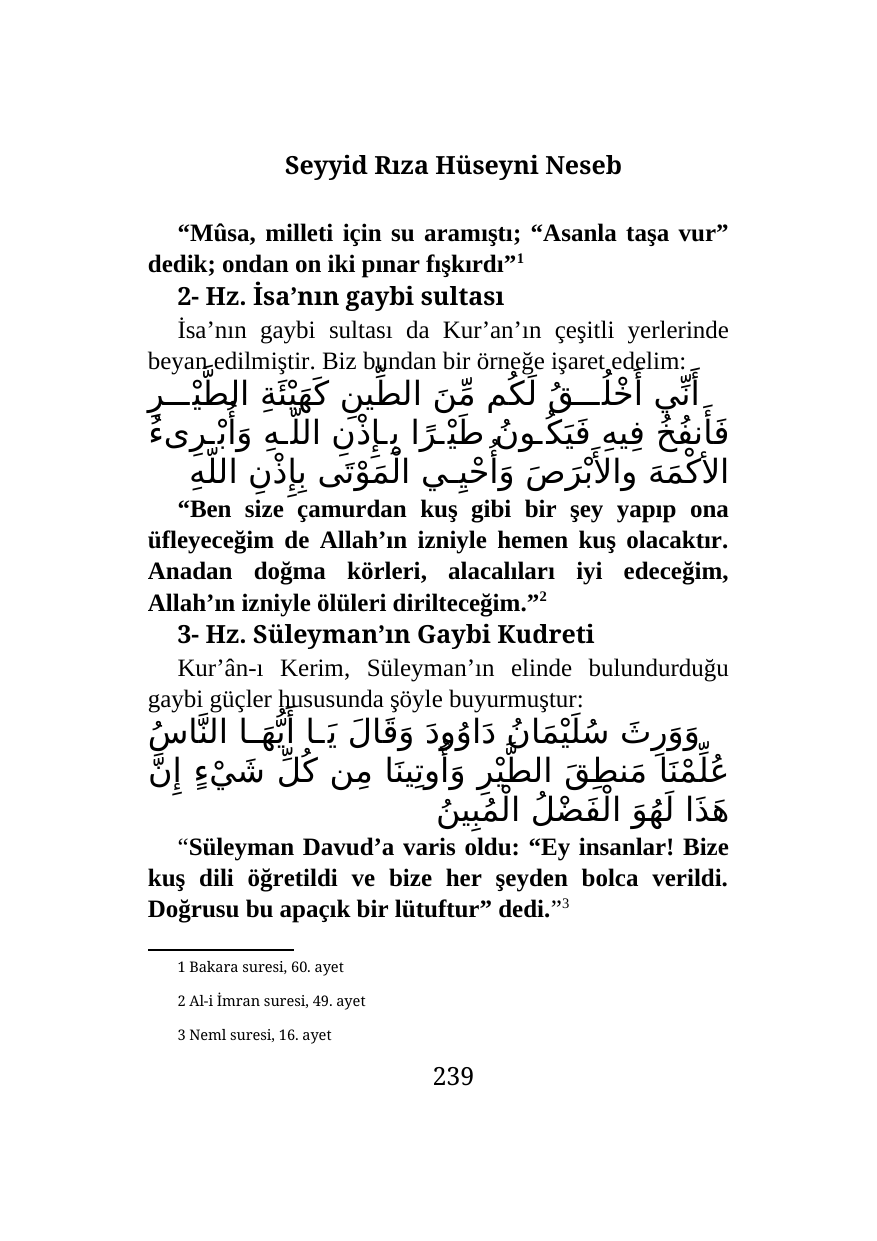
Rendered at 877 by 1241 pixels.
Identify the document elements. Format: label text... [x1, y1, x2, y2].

text Kur’ân-ı Kerim, Süleyman’ın elinde bulundurduğu gaybi güçler hususunda şöyle buyurmuştur: [148, 651, 729, 713]
text “Mûsa, milleti için su aramıştı; “Asanla taşa vur” dedik; ondan on iki pınar fışkırdı” [148, 216, 729, 278]
text “Süleyman Davud’a varis oldu: “Ey insanlar! Bize kuş dili öğretildi ve bize her şeyden bolca verildi. Doğrusu bu apaçık bir lütuftur” dedi.” [148, 829, 729, 923]
subtitle 2- Hz. İsa’nın gaybi sultası [148, 278, 729, 312]
subtitle 3- Hz. Süleyman’ın Gaybi Kudreti [148, 616, 729, 651]
text İsa’nın gaybi sultası da Kur’an’ın çeşitli yerlerinde beyan edilmiştir. Biz bundan bir örneğe işaret edelim: [148, 312, 729, 375]
text “Ben size çamurdan kuş gibi bir şey yapıp ona üfleyeceğim de Allah’ın izniyle hemen kuş olacaktır. Anadan doğma körleri, alacalıları iyi edeceğim, Allah’ın izniyle ölüleri dirilteceğim.” [148, 491, 729, 616]
text أَنِّي أَخْلُقُ لَكُم مِّنَ الطِّينِ كَهَيْئَةِ الطَّيْرِ فَأَنفُخُ فِيهِ فَيَكُونُ طَيْرًا بِإِذْنِ اللّهِ وَأُبْرِىءُ الأكْمَهَ والأَبْرَصَ وَأُحْيِـي الْمَوْتَى بِإِذْنِ اللّهِ [148, 375, 729, 491]
text وَوَرِثَ سُلَيْمَانُ دَاوُودَ وَقَالَ يَا أَيُّهَا النَّاسُ عُلِّمْنَا مَنطِقَ الطَّيْرِ وَأُوتِينَا مِن كُلِّ شَيْءٍ إِنَّ هَذَا لَهُوَ الْفَضْلُ الْمُبِينُ [148, 713, 729, 829]
